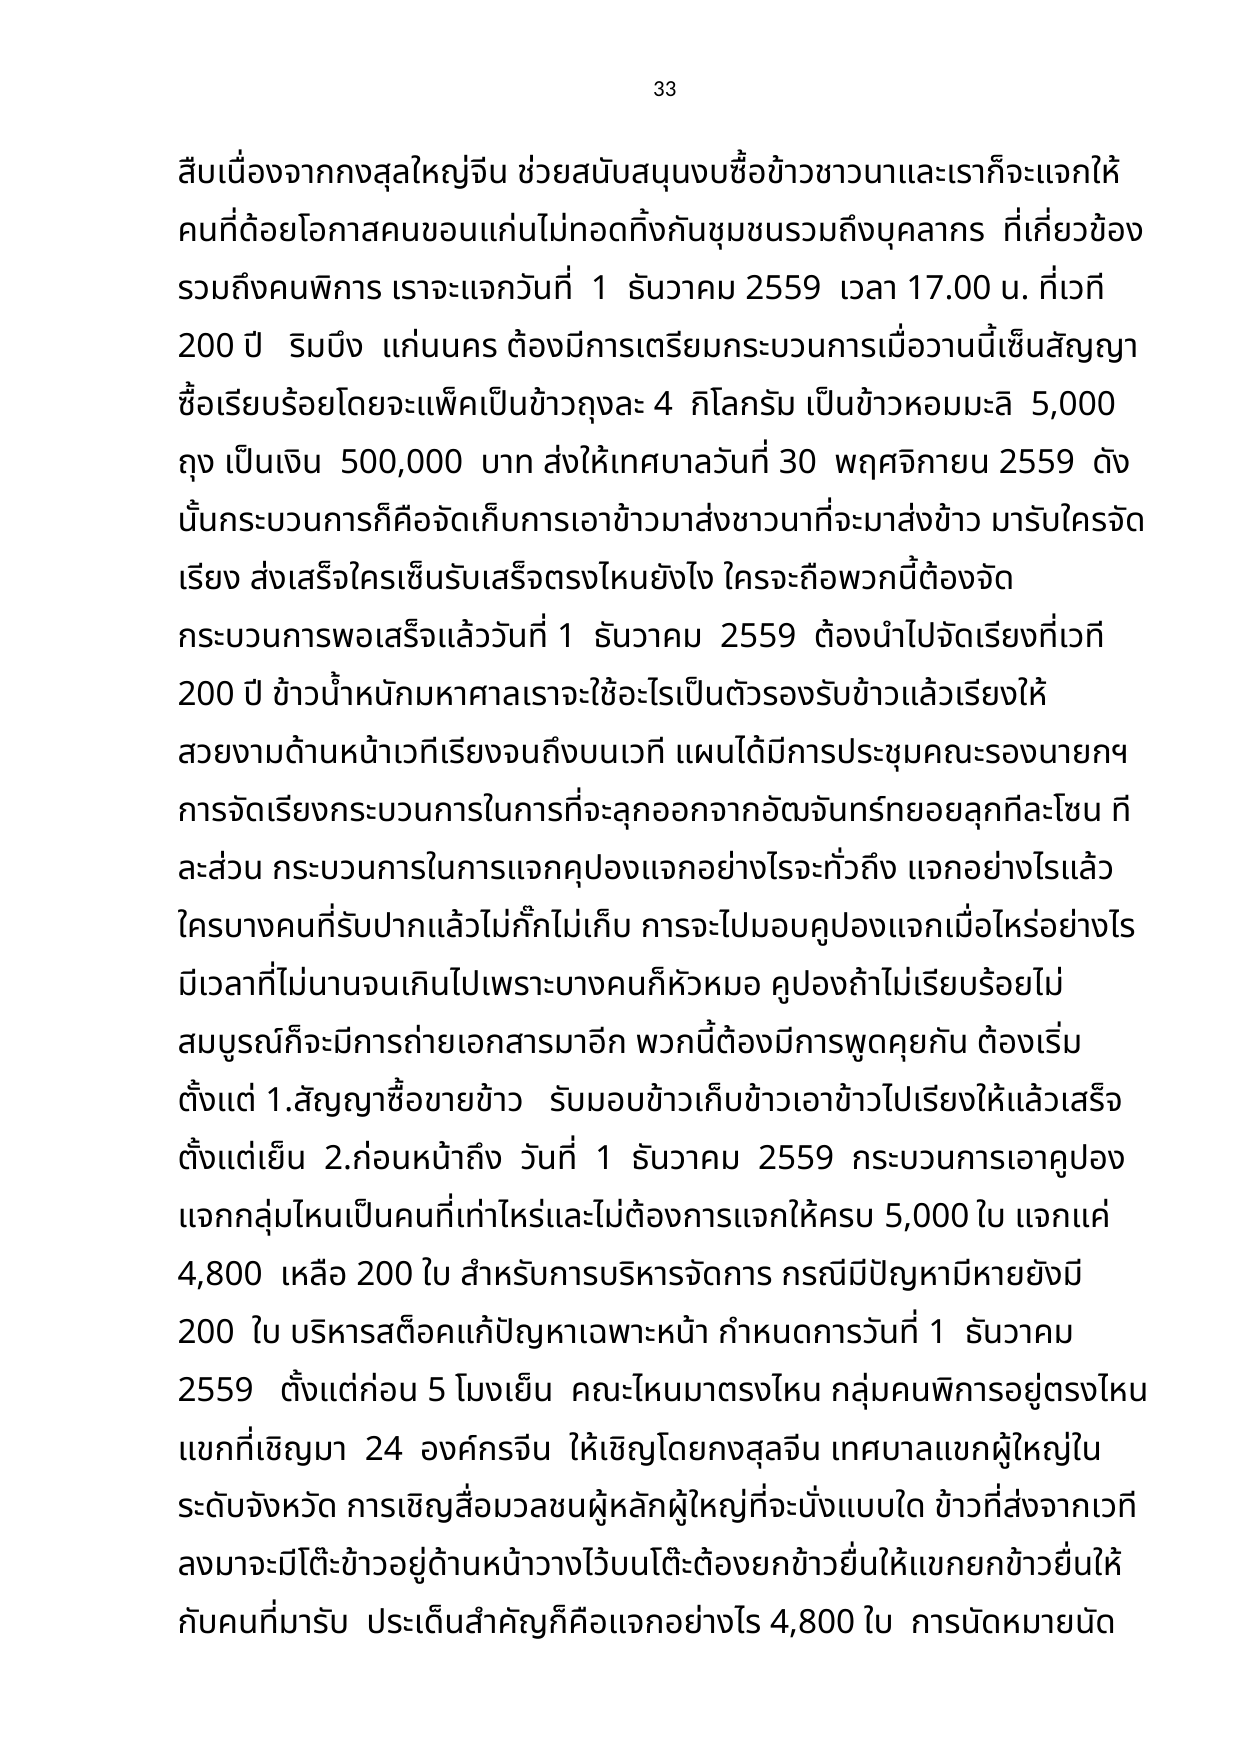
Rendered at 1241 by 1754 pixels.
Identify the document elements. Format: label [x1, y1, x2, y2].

text [177, 148, 1152, 1649]
